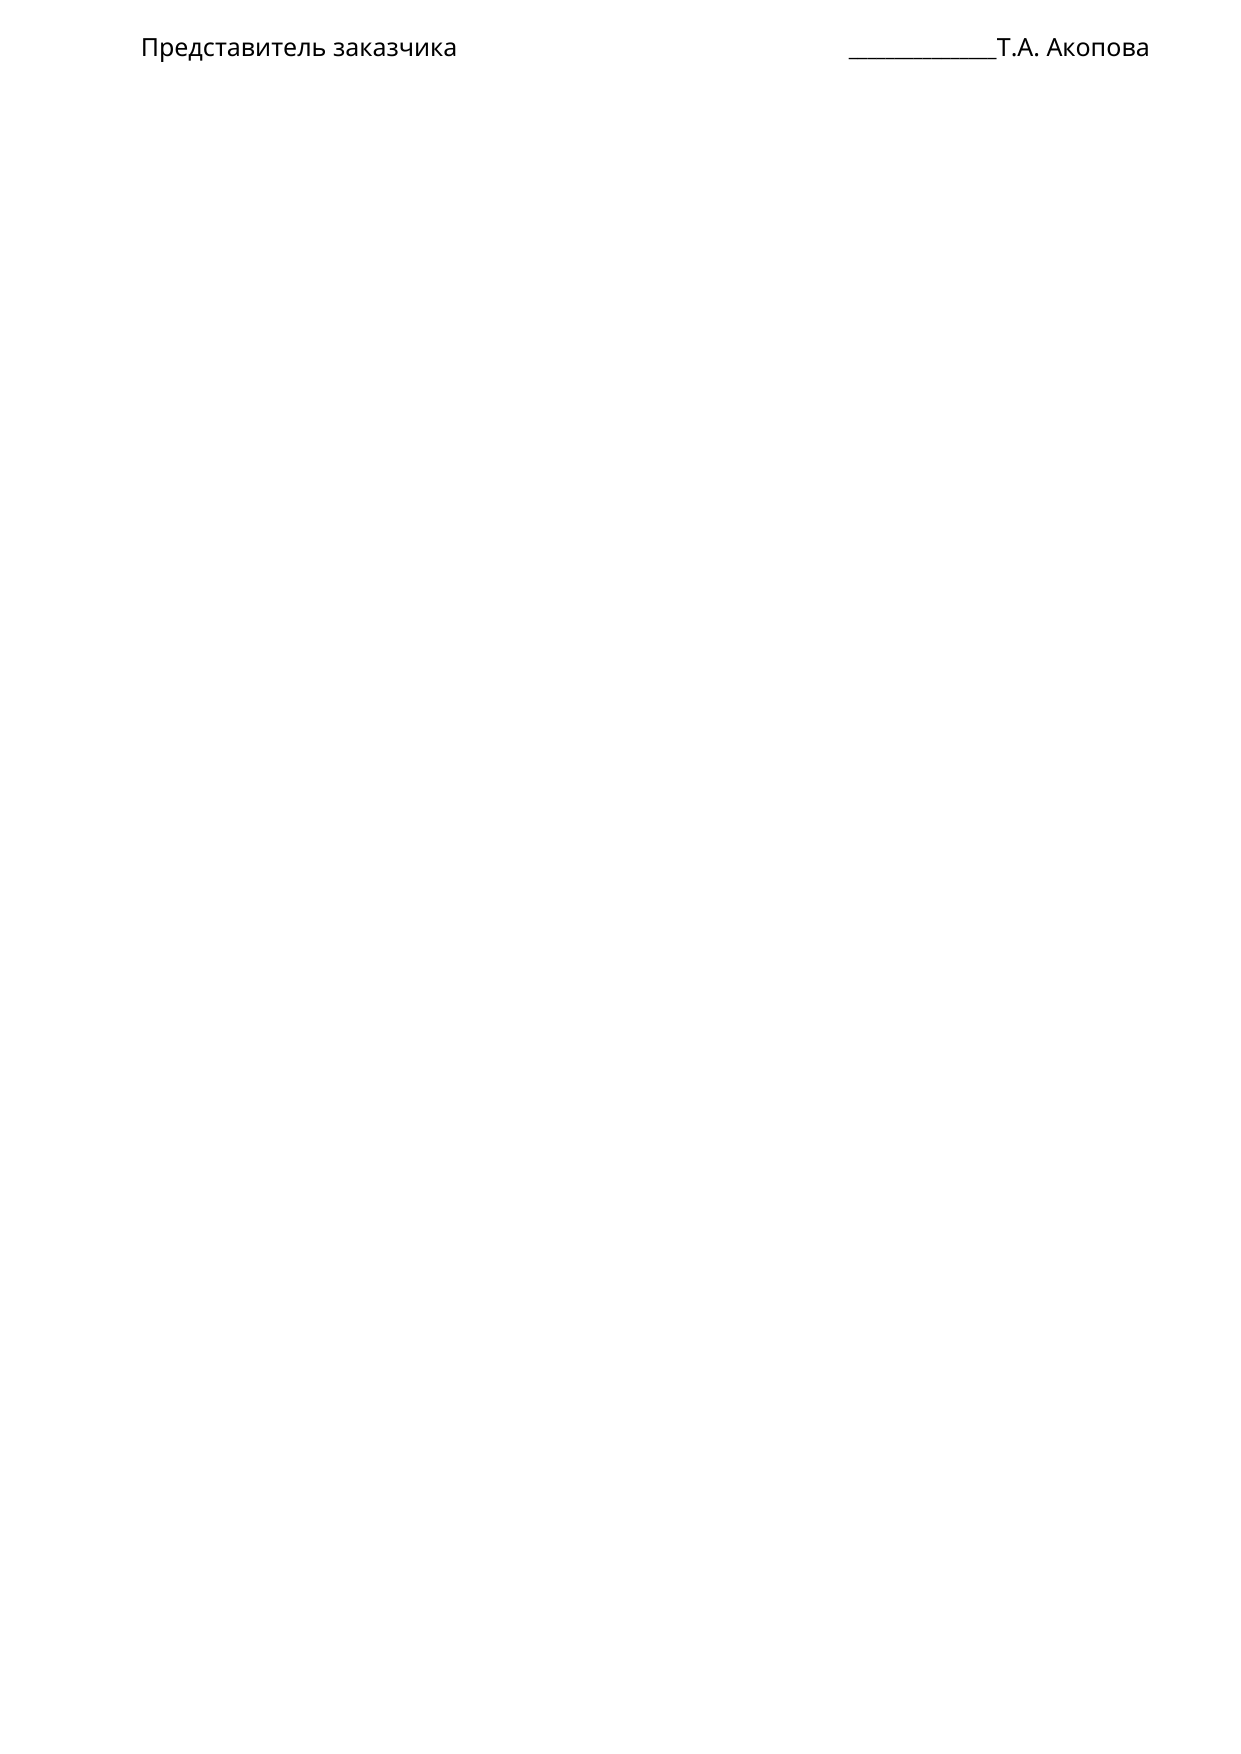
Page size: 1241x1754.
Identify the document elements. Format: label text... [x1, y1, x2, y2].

text Представитель заказчика ________________Т.А. Акопова [89, 29, 1152, 64]
